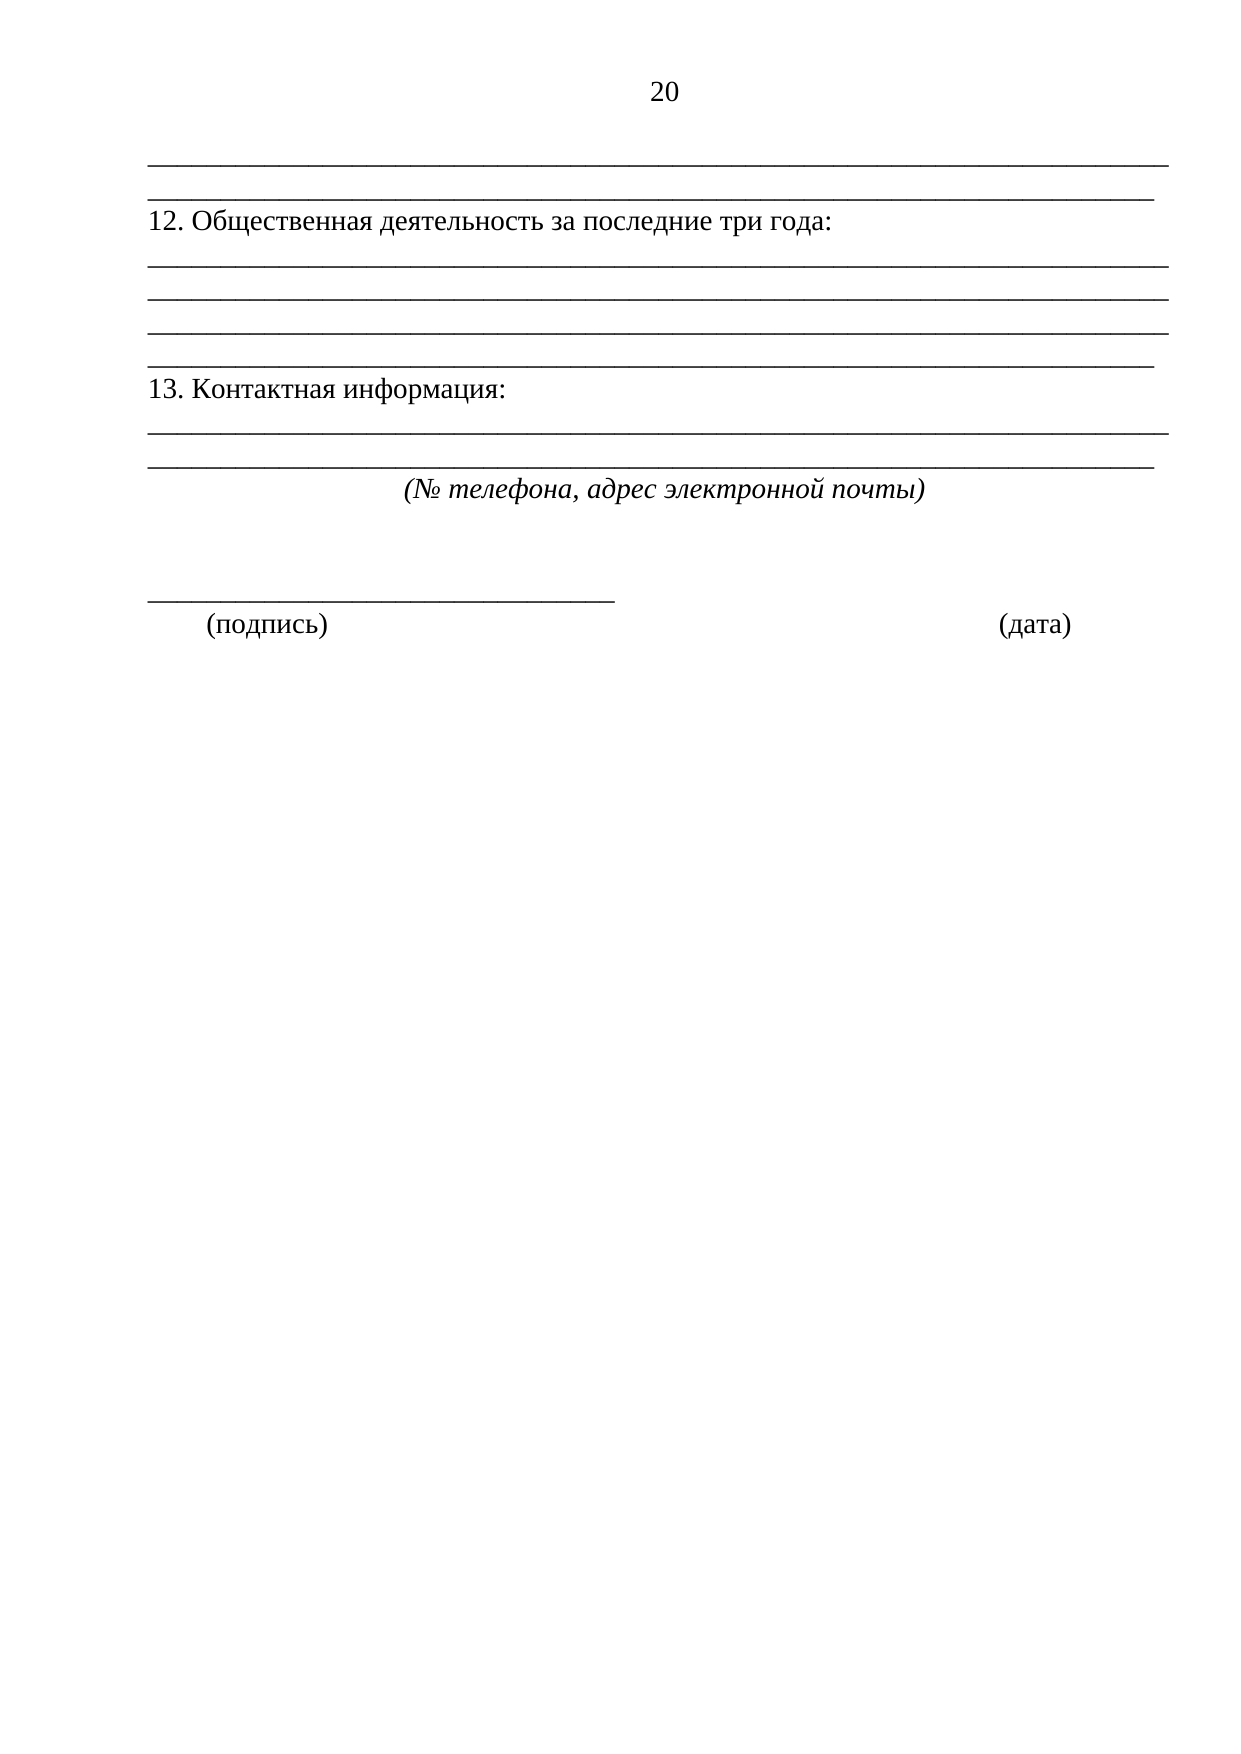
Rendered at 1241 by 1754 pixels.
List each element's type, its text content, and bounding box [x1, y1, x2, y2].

text 12. Общественная деятельность за последние три года: [148, 203, 1181, 237]
text (подпись) (дата) [148, 606, 1181, 639]
text ___________________________________________________________________________________________________________________________________________ [148, 404, 1181, 472]
text _______________________________________________________________________________________________________________________________________________________________________________________________________________________________________________________________________________________ [148, 237, 1181, 371]
text 13. Контактная информация: [148, 371, 1181, 404]
text (№ телефона, адрес электронной почты) [148, 472, 1181, 505]
text ________________________________ [148, 572, 1181, 606]
text ___________________________________________________________________________________________________________________________________________ [148, 136, 1181, 203]
